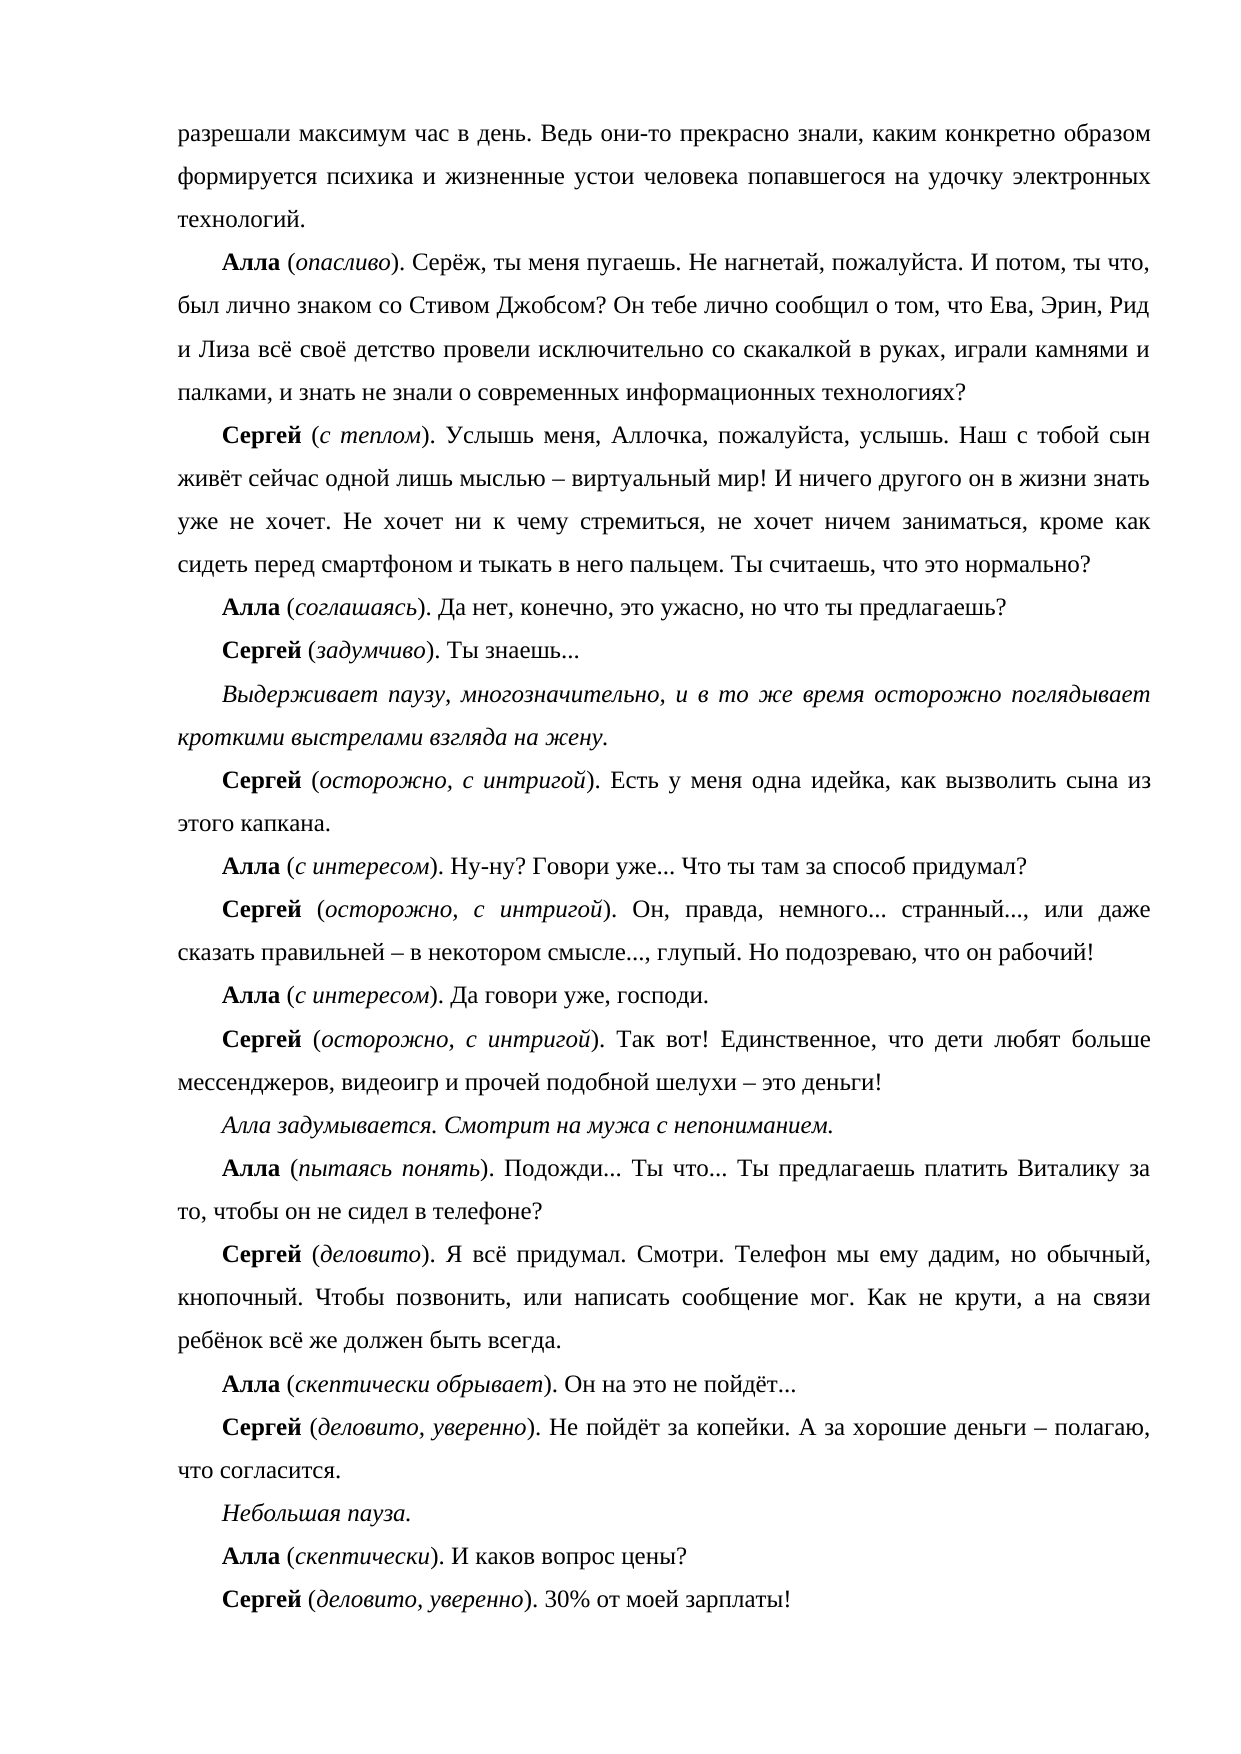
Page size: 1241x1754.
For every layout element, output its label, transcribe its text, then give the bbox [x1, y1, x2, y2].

text Выдерживает паузу, многозначительно, и в то же время осторожно поглядывает кроткими выстрелами взгляда на жену. [177, 679, 1152, 751]
text Сергей (деловито, уверенно). 30% от моей зарплаты! [177, 1584, 1152, 1613]
text Сергей (с теплом). Услышь меня, Аллочка, пожалуйста, услышь. Наш с тобой сын живёт сейчас одной лишь мыслью – виртуальный мир! И ничего другого он в жизни знать уже не хочет. Не хочет ни к чему стремиться, не хочет ничем заниматься, кроме как сидеть перед смартфоном и тыкать в него пальцем. Ты считаешь, что это нормально? [177, 420, 1152, 578]
text Алла (соглашаясь). Да нет, конечно, это ужасно, но что ты предлагаешь? [177, 592, 1152, 621]
text Сергей (деловито, уверенно). Не пойдёт за копейки. А за хорошие деньги – полагаю, что согласится. [177, 1412, 1152, 1484]
text Сергей (деловито). Я всё придумал. Смотри. Телефон мы ему дадим, но обычный, кнопочный. Чтобы позвонить, или написать сообщение мог. Как не крути, а на связи ребёнок всё же должен быть всегда. [177, 1239, 1152, 1354]
text Сергей (задумчиво). Ты знаешь... [177, 636, 1152, 664]
text Сергей (осторожно, с интригой). Так вот! Единственное, что дети любят больше мессенджеров, видеоигр и прочей подобной шелухи – это деньги! [177, 1024, 1152, 1096]
text Сергей (осторожно, с интригой). Есть у меня одна идейка, как вызволить сына из этого капкана. [177, 765, 1152, 837]
text Алла (скептически). И каков вопрос цены? [177, 1541, 1152, 1570]
text Алла (скептически обрывает). Он на это не пойдёт... [177, 1369, 1152, 1397]
text Алла (с интересом). Ну-ну? Говори уже... Что ты там за способ придумал? [177, 851, 1152, 880]
text Небольшая пауза. [177, 1498, 1152, 1527]
text Алла (опасливо). Серёж, ты меня пугаешь. Не нагнетай, пожалуйста. И потом, ты что, был лично знаком со Стивом Джобсом? Он тебе лично сообщил о том, что Ева, Эрин, Рид и Лиза всё своё детство провели исключительно со скакалкой в руках, играли камнями и палками, и знать не знали о современных информационных технологиях? [177, 247, 1152, 406]
text Алла (пытаясь понять). Подожди... Ты что... Ты предлагаешь платить Виталику за то, чтобы он не сидел в телефоне? [177, 1153, 1152, 1225]
text Алла (с интересом). Да говори уже, господи. [177, 981, 1152, 1009]
text Алла задумывается. Смотрит на мужа с непониманием. [177, 1110, 1152, 1139]
text Сергей (осторожно, с интригой). Он, правда, немного... странный..., или даже сказать правильней – в некотором смысле..., глупый. Но подозреваю, что он рабочий! [177, 894, 1152, 966]
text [177, 118, 1152, 233]
